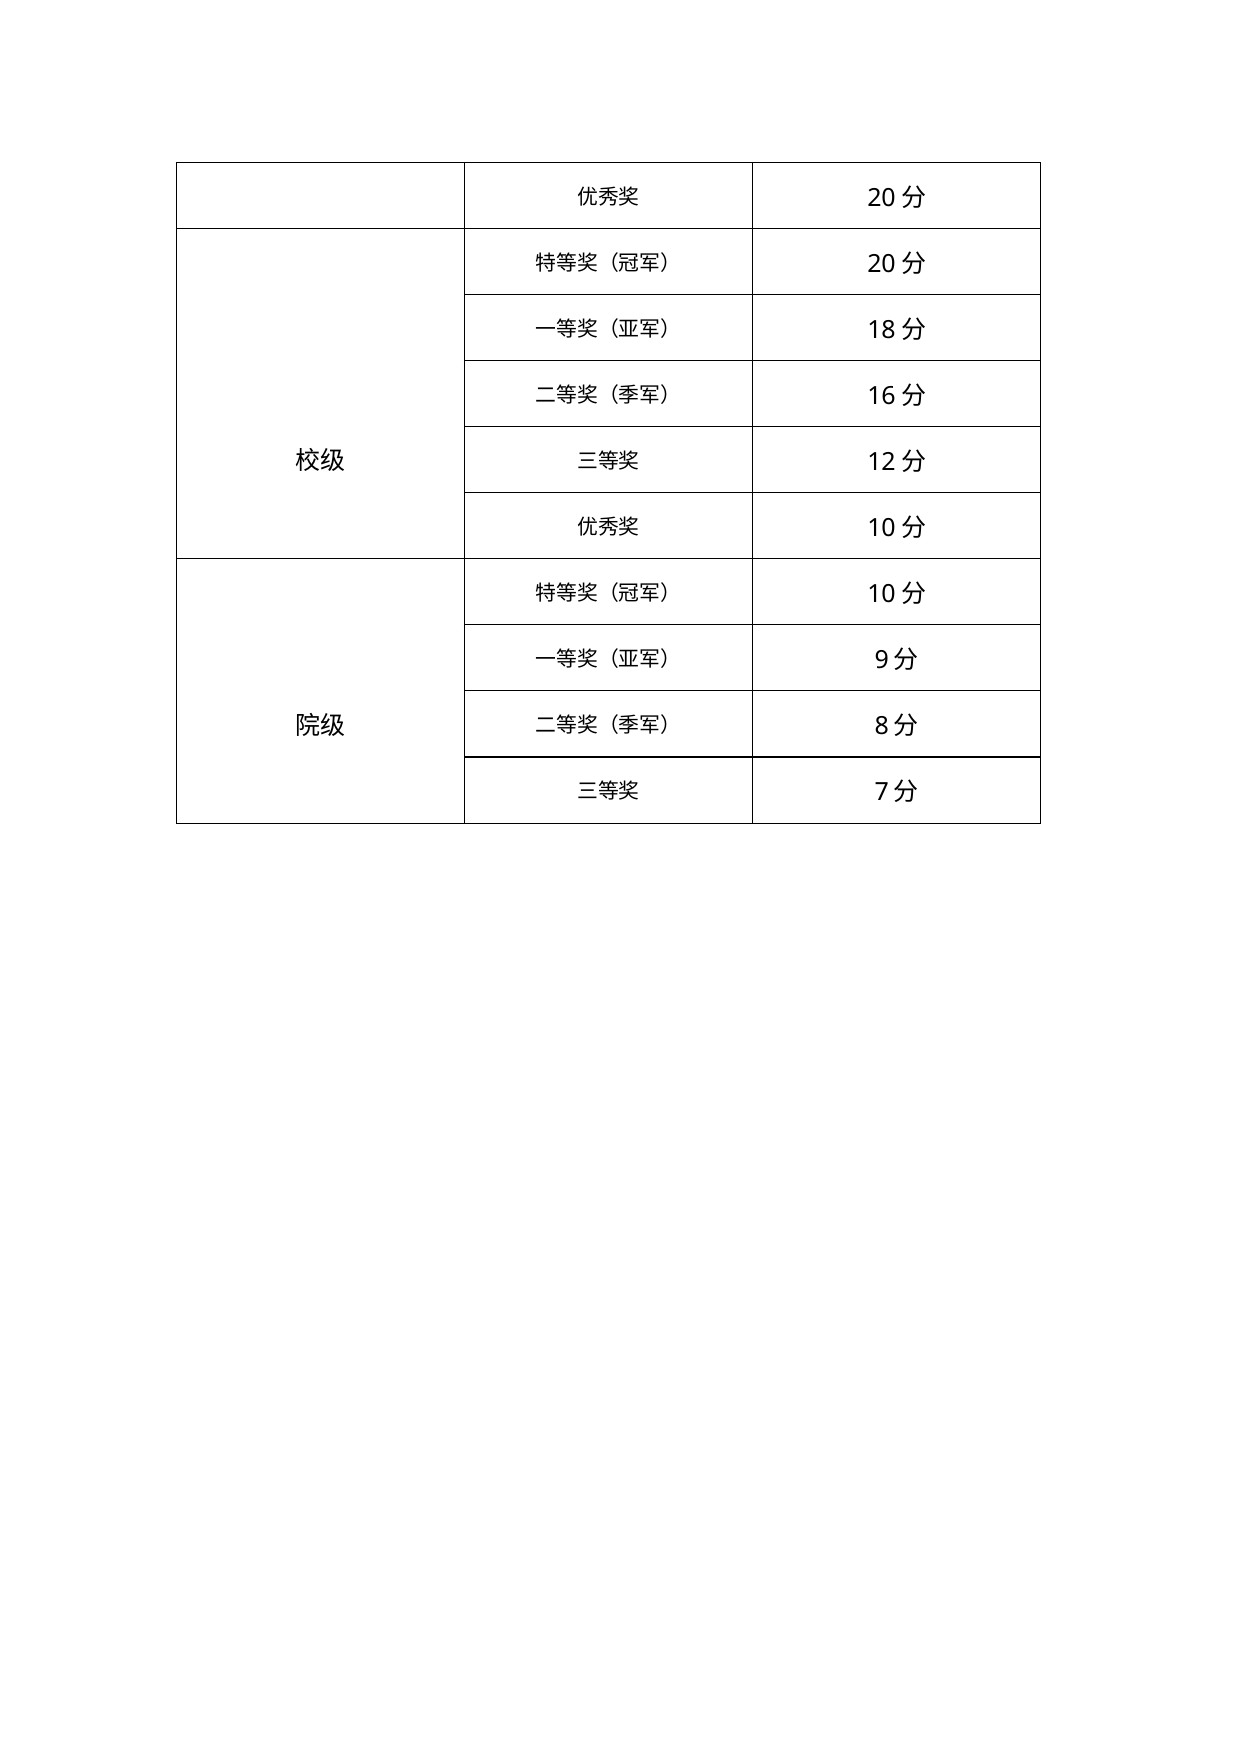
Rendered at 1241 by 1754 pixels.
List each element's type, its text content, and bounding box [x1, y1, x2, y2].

table_cell 二等奖（季军） [465, 361, 752, 426]
table_cell 院级 [177, 559, 464, 822]
table_cell 20分 [753, 229, 1040, 294]
table_cell 18分 [753, 295, 1040, 360]
table_cell 10分 [753, 559, 1040, 624]
table_cell 9分 [753, 625, 1040, 690]
table_cell 三等奖 [465, 758, 752, 822]
table_cell 特等奖（冠军） [465, 559, 752, 624]
table_cell 特等奖（冠军） [465, 229, 752, 294]
table_cell 优秀奖 [465, 493, 752, 558]
table_cell 7分 [753, 758, 1040, 822]
table_cell 12分 [753, 427, 1040, 492]
table_cell 二等奖（季军） [465, 691, 752, 756]
table_cell 三等奖 [465, 427, 752, 492]
table_cell 8分 [753, 691, 1040, 756]
table_cell 优秀奖 [465, 163, 752, 228]
table_cell 校级 [177, 229, 464, 558]
table_cell 一等奖（亚军） [465, 625, 752, 690]
table_cell 16分 [753, 361, 1040, 426]
table_cell 一等奖（亚军） [465, 295, 752, 360]
table_cell 10分 [753, 493, 1040, 558]
table_cell 20分 [753, 163, 1040, 228]
